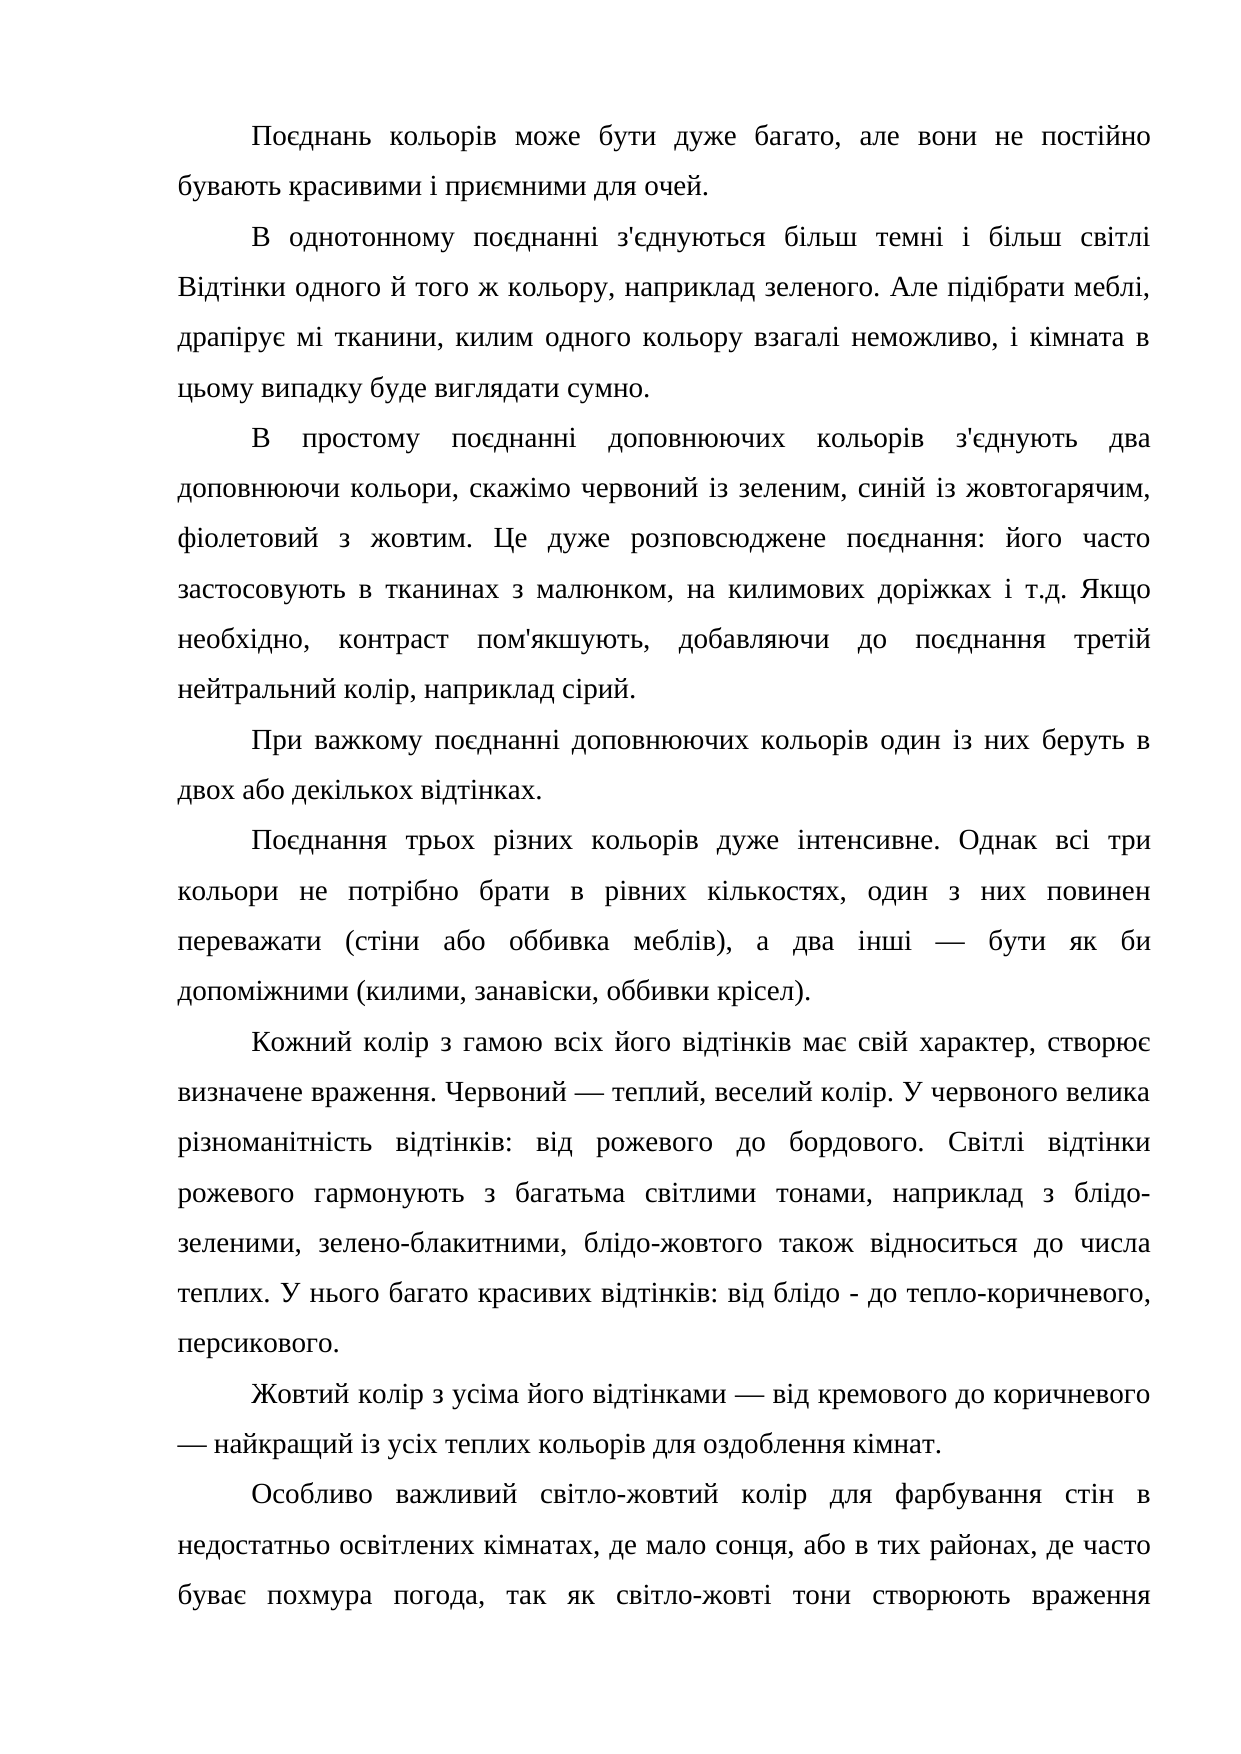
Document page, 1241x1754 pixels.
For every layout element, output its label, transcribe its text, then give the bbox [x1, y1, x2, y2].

text Поєднань кольорів може бути дуже багато, але вони не постійно бувають красивими і приємними для очей. [177, 118, 1152, 202]
text Поєднання трьох різних кольорів дуже інтенсивне. Однак всі три кольори не потрібно брати в рівних кількостях, один з них повинен переважати (стіни або оббивка меблів), а два інші — бути як би допоміжними (килими, занавіски, оббивки крісел). [177, 822, 1152, 1007]
text Кожний колір з гамою всіх його відтінків має свій характер, створює визначене враження. Червоний — теплий, веселий колір. У червоного велика різноманітність відтінків: від рожевого до бордового. Світлі відтінки рожевого гармонують з багатьма світлими тонами, наприклад з блідо-зеленими, зелено-блакитними, блідо-жовтого також відноситься до числа теплих. У нього багато красивих відтінків: від блідо - до тепло-коричневого, персикового. [177, 1024, 1152, 1359]
text Жовтий колір з усіма його відтінками — від кремового до коричневого — найкращий із усіх теплих кольорів для оздоблення кімнат. [177, 1376, 1152, 1460]
text При важкому поєднанні доповнюючих кольорів один із них беруть в двох або декількох відтінках. [177, 722, 1152, 806]
text В простому поєднанні доповнюючих кольорів з'єднують два доповнюючи кольори, скажімо червоний із зеленим, синій із жовтогарячим, фіолетовий з жовтим. Це дуже розповсюджене поєднання: його часто застосовують в тканинах з малюнком, на килимових доріжках і т.д. Якщо необхідно, контраст пом'якшують, добавляючи до поєднання третій нейтральний колір, наприклад сірий. [177, 420, 1152, 705]
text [177, 1477, 1152, 1611]
text В однотонному поєднанні з'єднуються більш темні і більш світлі Відтінки одного й того ж кольору, наприклад зеленого. Але підібрати меблі, драпірує мі тканини, килим одного кольору взагалі неможливо, і кімната в цьому випадку буде виглядати сумно. [177, 219, 1152, 403]
